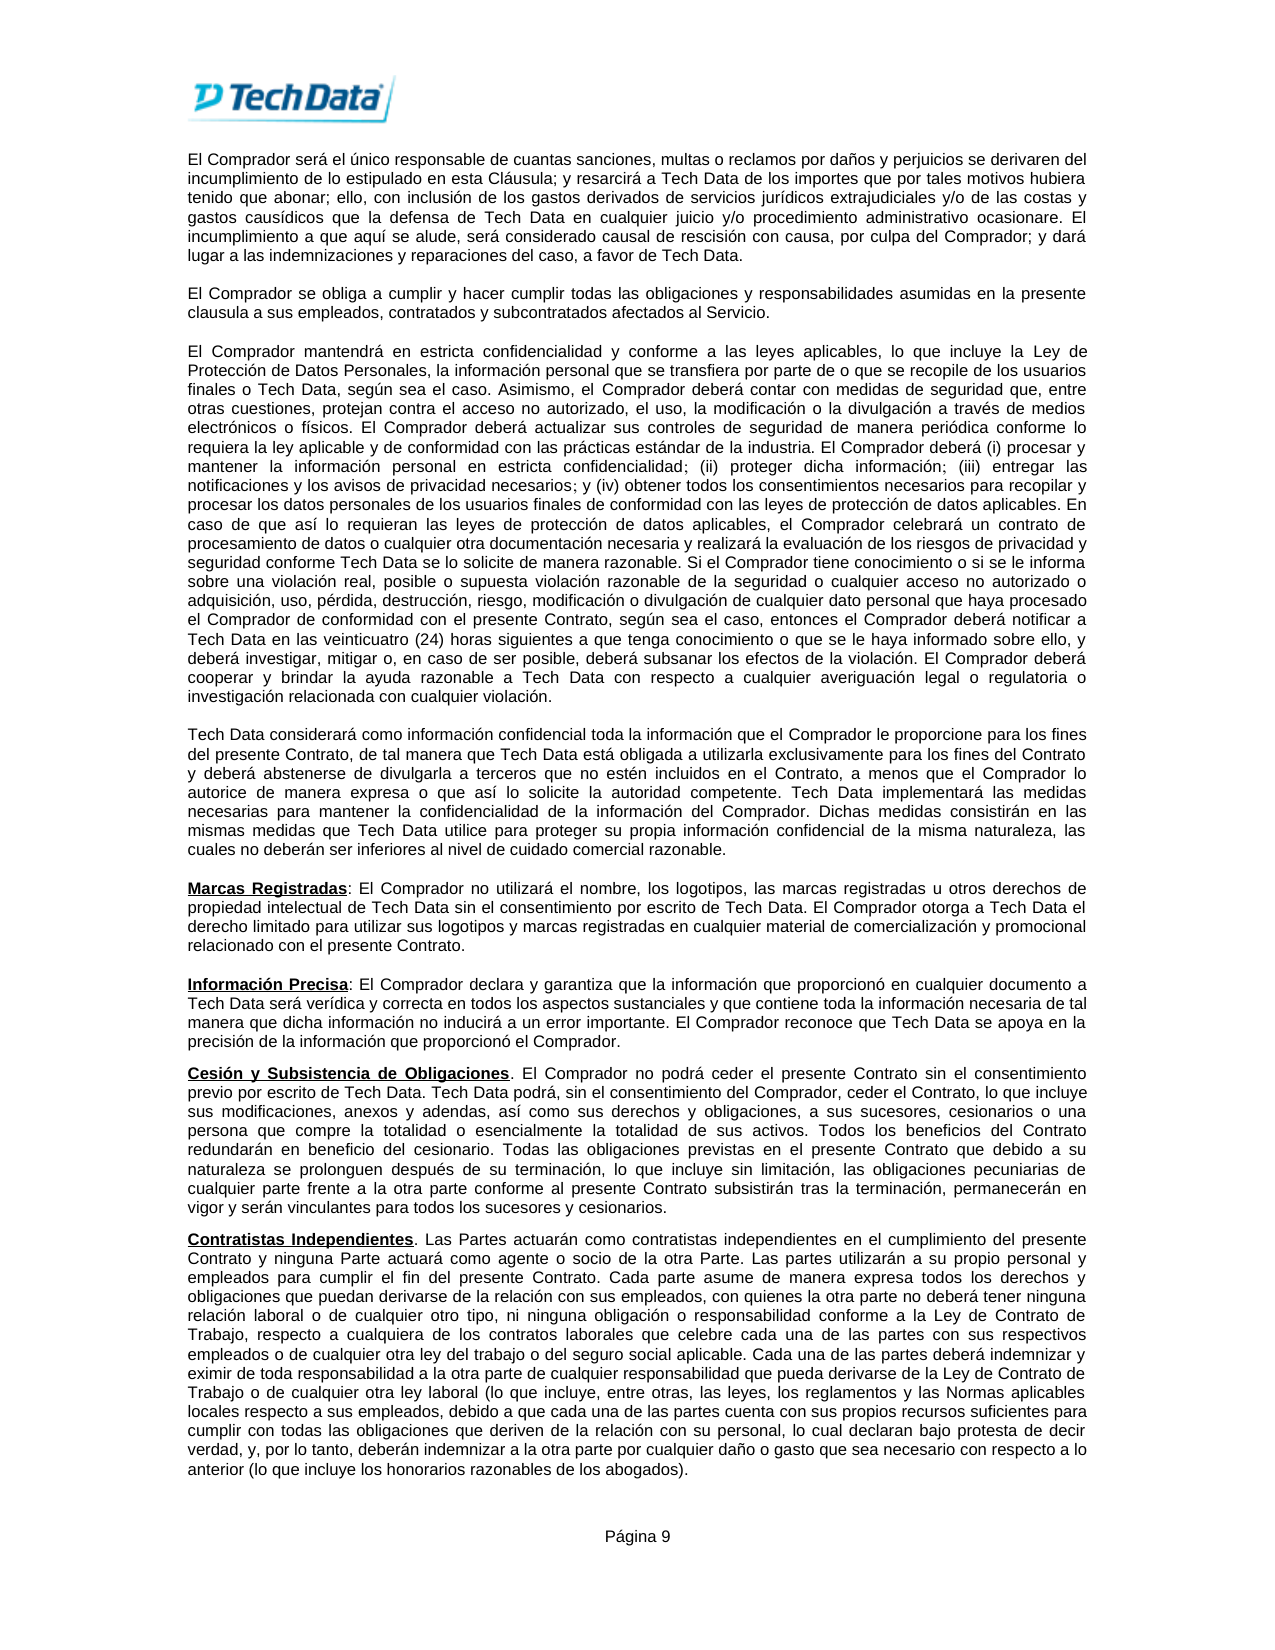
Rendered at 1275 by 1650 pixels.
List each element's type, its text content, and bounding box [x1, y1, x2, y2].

text Contratistas Independientes. Las Partes actuarán como contratistas independientes en el cumplimiento del presente Contrato y ninguna Parte actuará como agente o socio de la otra Parte. Las partes utilizarán a su propio personal y empleados para cumplir el fin del presente Contrato. Cada parte asume de manera expresa todos los derechos y obligaciones que puedan derivarse de la relación con sus empleados, con quienes la otra parte no deberá tener ninguna relación laboral o de cualquier otro tipo, ni ninguna obligación o responsabilidad conforme a la Ley de Contrato de Trabajo, respecto a cualquiera de los contratos laborales que celebre cada una de las partes con sus respectivos empleados o de cualquier otra ley del trabajo o del seguro social aplicable. Cada una de las partes deberá indemnizar y eximir de toda responsabilidad a la otra parte de cualquier responsabilidad que pueda derivarse de la Ley de Contrato de Trabajo o de cualquier otra ley laboral (lo que incluye, entre otras, las leyes, los reglamentos y las Normas aplicables locales respecto a sus empleados, debido a que cada una de las partes cuenta con sus propios recursos suficientes para cumplir con todas las obligaciones que deriven de la relación con su personal, lo cual declaran bajo protesta de decir verdad, y, por lo tanto, deberán indemnizar a la otra parte por cualquier daño o gasto que sea necesario con respecto a lo anterior (lo que incluye los honorarios razonables de los abogados). [187, 1229, 1087, 1478]
text El Comprador se obliga a cumplir y hacer cumplir todas las obligaciones y responsabilidades asumidas en la presente clausula a sus empleados, contratados y subcontratados afectados al Servicio. [187, 284, 1087, 322]
text Información Precisa: El Comprador declara y garantiza que la información que proporcionó en cualquier documento a Tech Data será verídica y correcta en todos los aspectos sustanciales y que contiene toda la información necesaria de tal manera que dicha información no inducirá a un error importante. El Comprador reconoce que Tech Data se apoya en la precisión de la información que proporcionó el Comprador. [187, 974, 1087, 1051]
picture [187, 75, 400, 125]
text El Comprador será el único responsable de cuantas sanciones, multas o reclamos por daños y perjuicios se derivaren del incumplimiento de lo estipulado en esta Cláusula; y resarcirá a Tech Data de los importes que por tales motivos hubiera tenido que abonar; ello, con inclusión de los gastos derivados de servicios jurídicos extrajudiciales y/o de las costas y gastos causídicos que la defensa de Tech Data en cualquier juicio y/o procedimiento administrativo ocasionare. El incumplimiento a que aquí se alude, será considerado causal de rescisión con causa, por culpa del Comprador; y dará lugar a las indemnizaciones y reparaciones del caso, a favor de Tech Data. [187, 150, 1087, 265]
text El Comprador mantendrá en estricta confidencialidad y conforme a las leyes aplicables, lo que incluye la Ley de Protección de Datos Personales, la información personal que se transfiera por parte de o que se recopile de los usuarios finales o Tech Data, según sea el caso. Asimismo, el Comprador deberá contar con medidas de seguridad que, entre otras cuestiones, protejan contra el acceso no autorizado, el uso, la modificación o la divulgación a través de medios electrónicos o físicos. El Comprador deberá actualizar sus controles de seguridad de manera periódica conforme lo requiera la ley aplicable y de conformidad con las prácticas estándar de la industria. El Comprador deberá (i) procesar y mantener la información personal en estricta confidencialidad (ii) proteger dicha información (iii) entregar las notificaciones y los avisos de privacidad necesarios y (iv) obtener todos los consentimientos necesarios para recopilar y procesar los datos personales de los usuarios finales de conformidad con las leyes de protección de datos aplicables. En caso de que así lo requieran las leyes de protección de datos aplicables, el Comprador celebrará un contrato de procesamiento de datos o cualquier otra documentación necesaria y realizará la evaluación de los riesgos de privacidad y seguridad conforme Tech Data se lo solicite de manera razonable. Si el Comprador tiene conocimiento o si se le informa sobre una violación real, posible o supuesta violación razonable de la seguridad o cualquier acceso no autorizado o adquisición, uso, pérdida, destrucción, riesgo, modificación o divulgación de cualquier dato personal que haya procesado el Comprador de conformidad con el presente Contrato, según sea el caso, entonces el Comprador deberá notificar a Tech Data en las veinticuatro (24) horas siguientes a que tenga conocimiento o que se le haya informado sobre ello, y deberá investigar, mitigar o, en caso de ser posible, deberá subsanar los efectos de la violación. El Comprador deberá cooperar y brindar la ayuda razonable a Tech Data con respecto a cualquier averiguación legal o regulatoria o investigación relacionada con cualquier violación. [187, 342, 1087, 706]
text Cesión y Subsistencia de Obligaciones. El Comprador no podrá ceder el presente Contrato sin el consentimiento previo por escrito de Tech Data. Tech Data podrá, sin el consentimiento del Comprador, ceder el Contrato, lo que incluye sus modificaciones, anexos y adendas, así como sus derechos y obligaciones, a sus sucesores, cesionarios o una persona que compre la totalidad o esencialmente la totalidad de sus activos. Todos los beneficios del Contrato redundarán en beneficio del cesionario. Todas las obligaciones previstas en el presente Contrato que debido a su naturaleza se prolonguen después de su terminación, lo que incluye sin limitación, las obligaciones pecuniarias de cualquier parte frente a la otra parte conforme al presente Contrato subsistirán tras la terminación, permanecerán en vigor y serán vinculantes para todos los sucesores y cesionarios. [187, 1063, 1087, 1217]
text Tech Data considerará como información confidencial toda la información que el Comprador le proporcione para los fines del presente Contrato, de tal manera que Tech Data está obligada a utilizarla exclusivamente para los fines del Contrato y deberá abstenerse de divulgarla a terceros que no estén incluidos en el Contrato, a menos que el Comprador lo autorice de manera expresa o que así lo solicite la autoridad competente. Tech Data implementará las medidas necesarias para mantener la confidencialidad de la información del Comprador. Dichas medidas consistirán en las mismas medidas que Tech Data utilice para proteger su propia información confidencial de la misma naturaleza, las cuales no deberán ser inferiores al nivel de cuidado comercial razonable. [187, 725, 1087, 859]
text Marcas Registradas: El Comprador no utilizará el nombre, los logotipos, las marcas registradas u otros derechos de propiedad intelectual de Tech Data sin el consentimiento por escrito de Tech Data. El Comprador otorga a Tech Data el derecho limitado para utilizar sus logotipos y marcas registradas en cualquier material de comercialización y promocional relacionado con el presente Contrato. [187, 878, 1087, 955]
